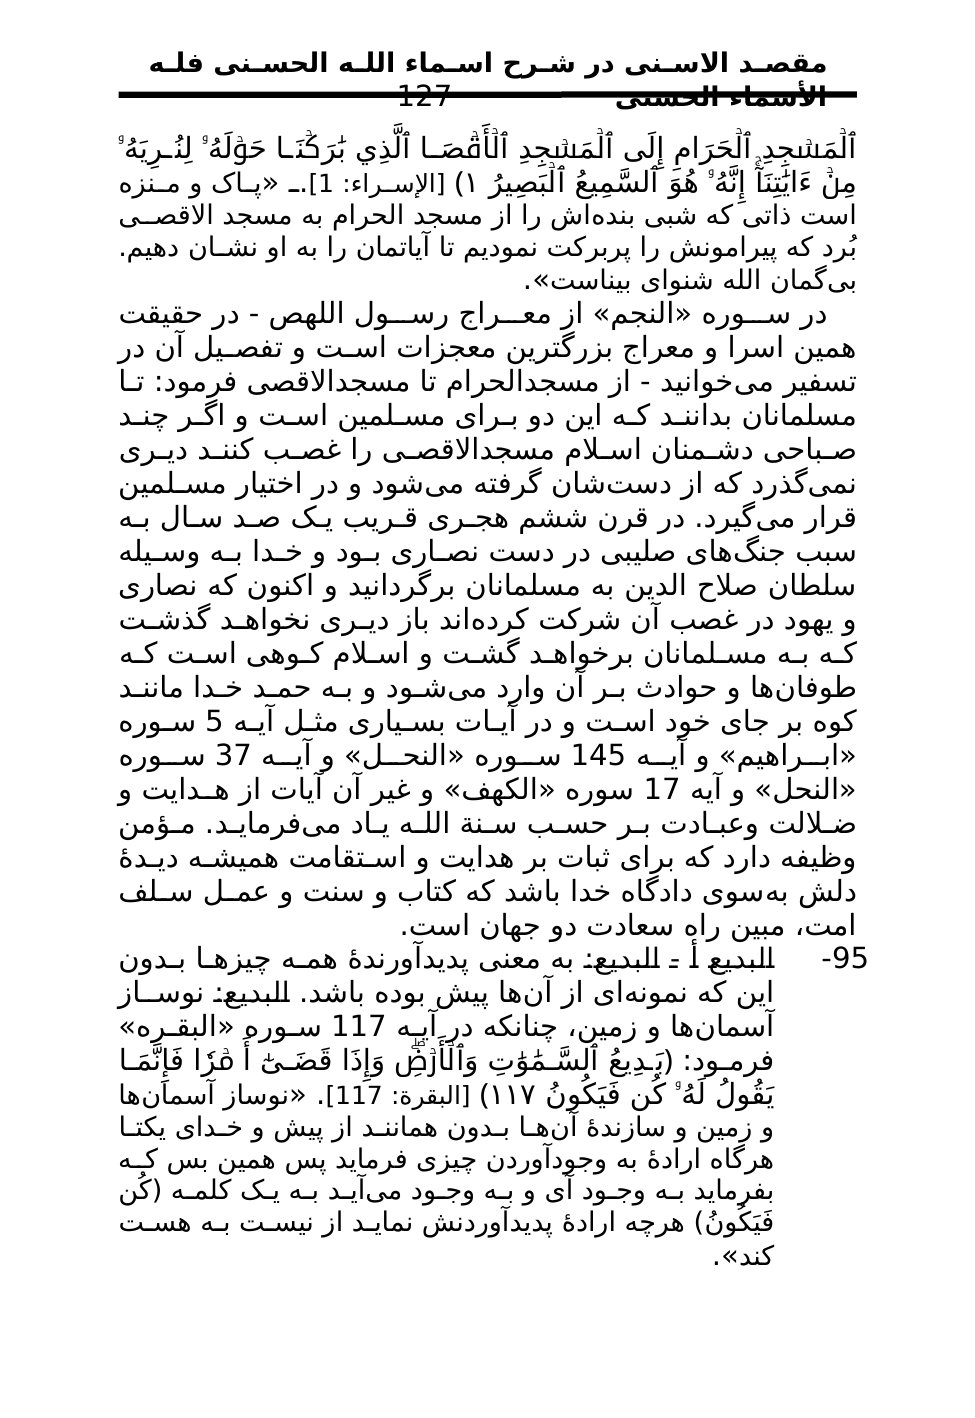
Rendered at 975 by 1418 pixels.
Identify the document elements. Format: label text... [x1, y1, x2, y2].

list البدیع أ - البدیع: به معنی پدیدآورندۀ همه چیزها بدون این که نمونه‌ای از آن‌ها پیش بوده باشد. البدیع: نوساز آسمان‌ها و زمین، چنانکه در آیه 117 سوره «البقره» فرمود: ﴿بَدِيعُ ٱلسَّمَٰوَٰتِ وَٱلۡأَرۡضِۖ وَإِذَا قَضَىٰٓ أَمۡرٗا فَإِنَّمَا يَقُولُ لَهُۥ كُن فَيَكُونُ ١١٧﴾ [البقرة: 117]. «نوساز آسمان‌ها و زمین و سازندۀ آن‌ها بدون همانند از پیش و خدای یکتا هرگاه ارادۀ به وجودآوردن چیزی فرماید پس همین بس که بفرماید به وجود آی و به وجود می‌آید به یک کلمه (کُن فَیَکُونُ) هرچه ارادۀ پدیدآوردنش نماید از نیست به هست کند». [118, 942, 821, 1272]
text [118, 132, 857, 297]
text در سوره «النجم» از معراج رسول اللهص - در حقیقت همین اسرا و معراج بزرگترین معجزات است و تفصیل آن در تسفیر می‌خوانید - از مسجدالحرام تا مسجدالاقصی فرمود: تا مسلمانان بدانند که این دو برای مسلمین است و اگر چند صباحی دشمنان اسلام مسجدالاقصی را غصب کنند دیری نمی‌گذرد که از دست‌شان گرفته می‌شود و در اختیار مسلمین قرار می‌گیرد. در قرن ششم هجری قریب یک صد سال به سبب جنگ‌های صلیبی در دست نصاری بود و خدا به وسیله سلطان صلاح الدین به مسلمانان برگردانید و اکنون که نصاری و یهود در غصب آن شرکت کرده‌اند باز دیری نخواهد گذشت که به مسلمانان برخواهد گشت و اسلام کوهی است که طوفان‌ها و حوادث بر آن وارد می‌شود و به حمد خدا مانند کوه بر جای خود است و در آیات بسیاری مثل آیه 5 سوره «ابراهیم» و آیه 145 سوره «النحل» و آیه 37 سوره «النحل» و آیه 17 سوره «الکهف» و غیر آن آیات از هدایت و ضلالت وعبادت بر حسب سنة الله یاد می‌فرماید. مؤمن وظیفه دارد که برای ثبات بر هدایت و استقامت همیشه دیدۀ دلش به‌سوی دادگاه خدا باشد که کتاب و سنت و عمل سلف امت، مبین راه سعادت دو جهان است. [118, 297, 857, 942]
